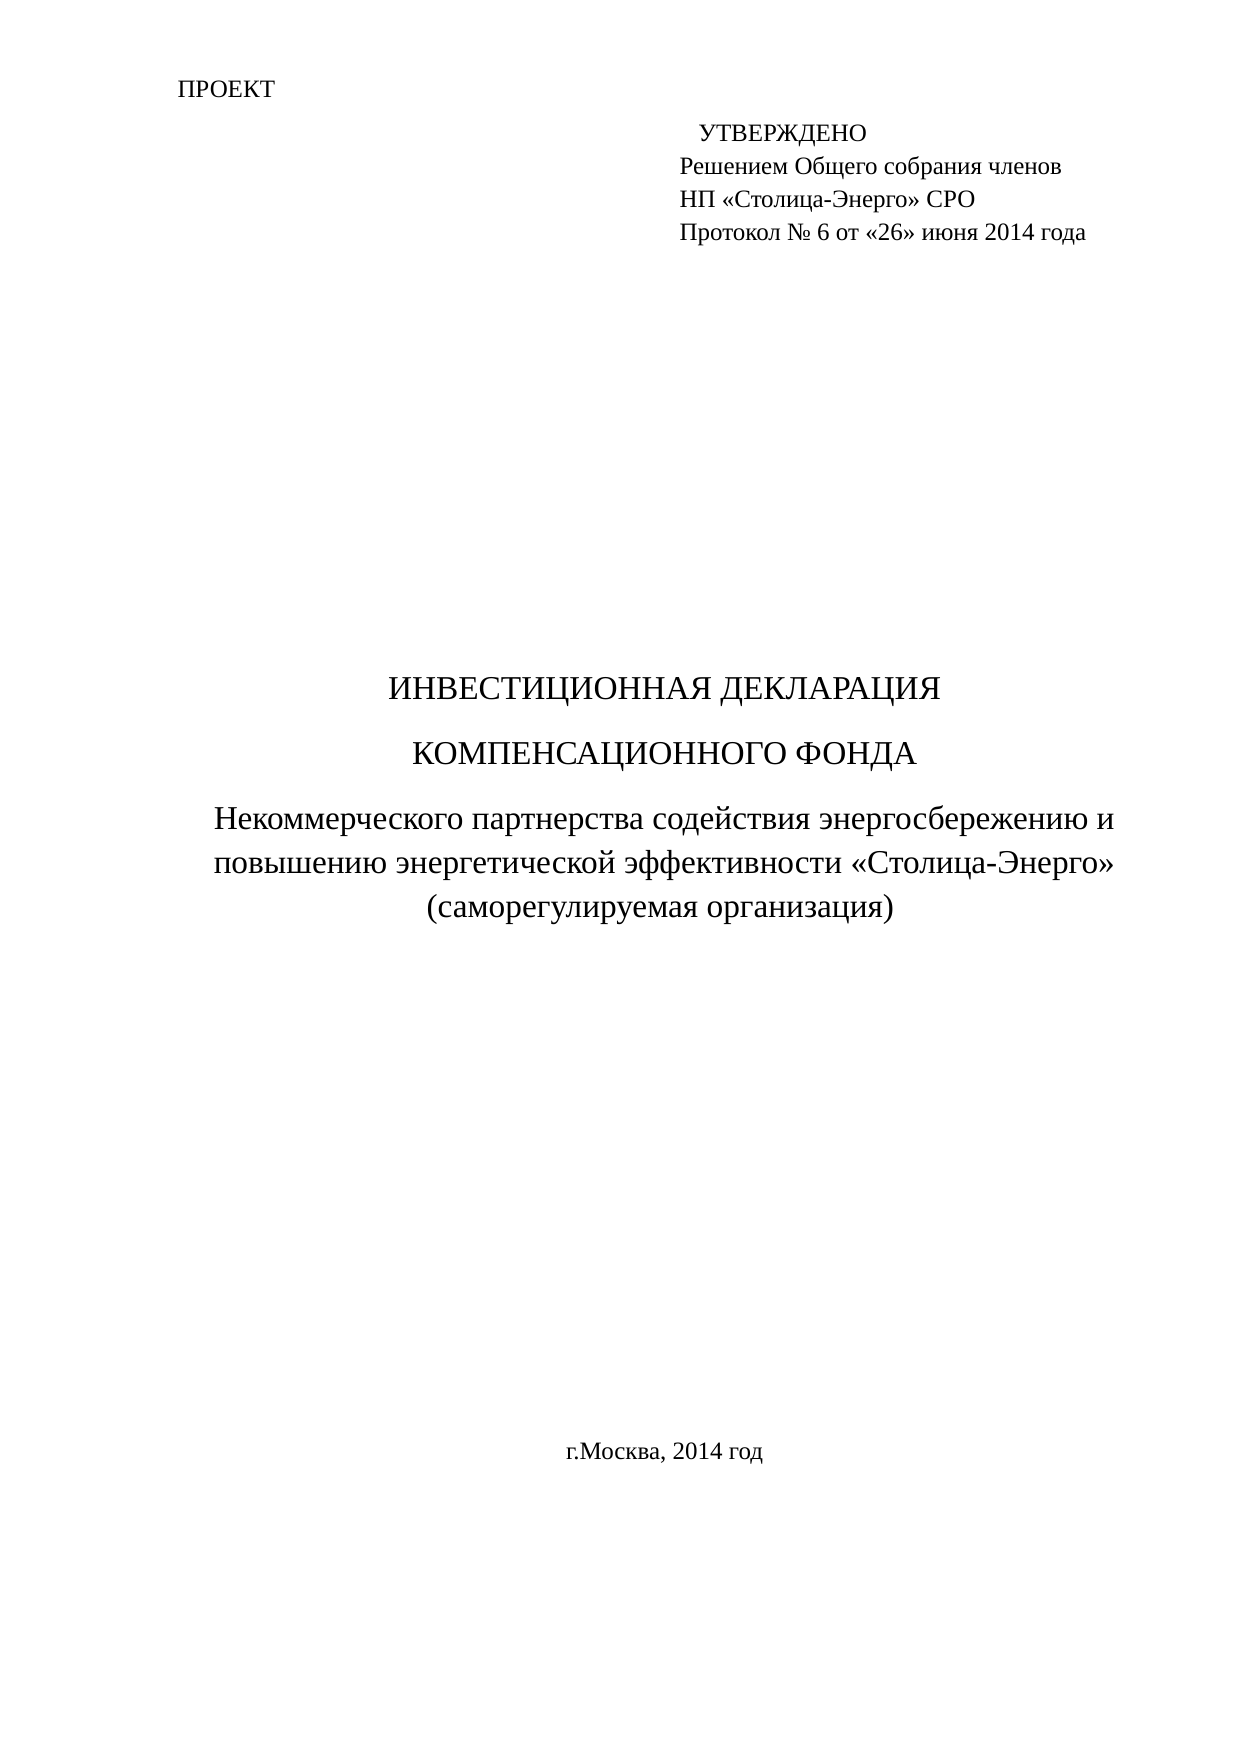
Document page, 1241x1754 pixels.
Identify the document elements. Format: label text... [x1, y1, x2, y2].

text Решением Общего собрания членов [679, 151, 1152, 180]
text г.Москва, 2014 год [177, 1436, 1152, 1465]
text Некоммерческого партнерства содействия энергосбережению и повышению энергетической эффективности «Столица-Энерго» (саморегулируемая организация) [177, 798, 1152, 957]
text Компенсационного ФОНДА [177, 733, 1152, 772]
text УТВЕРЖДЕНО [679, 118, 1152, 147]
text Протокол № 6 от «26» июня 2014 года [679, 217, 1152, 246]
text Инвестиционная декларация [177, 668, 1152, 707]
text НП «Столица-Энерго» СРО [679, 184, 1152, 213]
